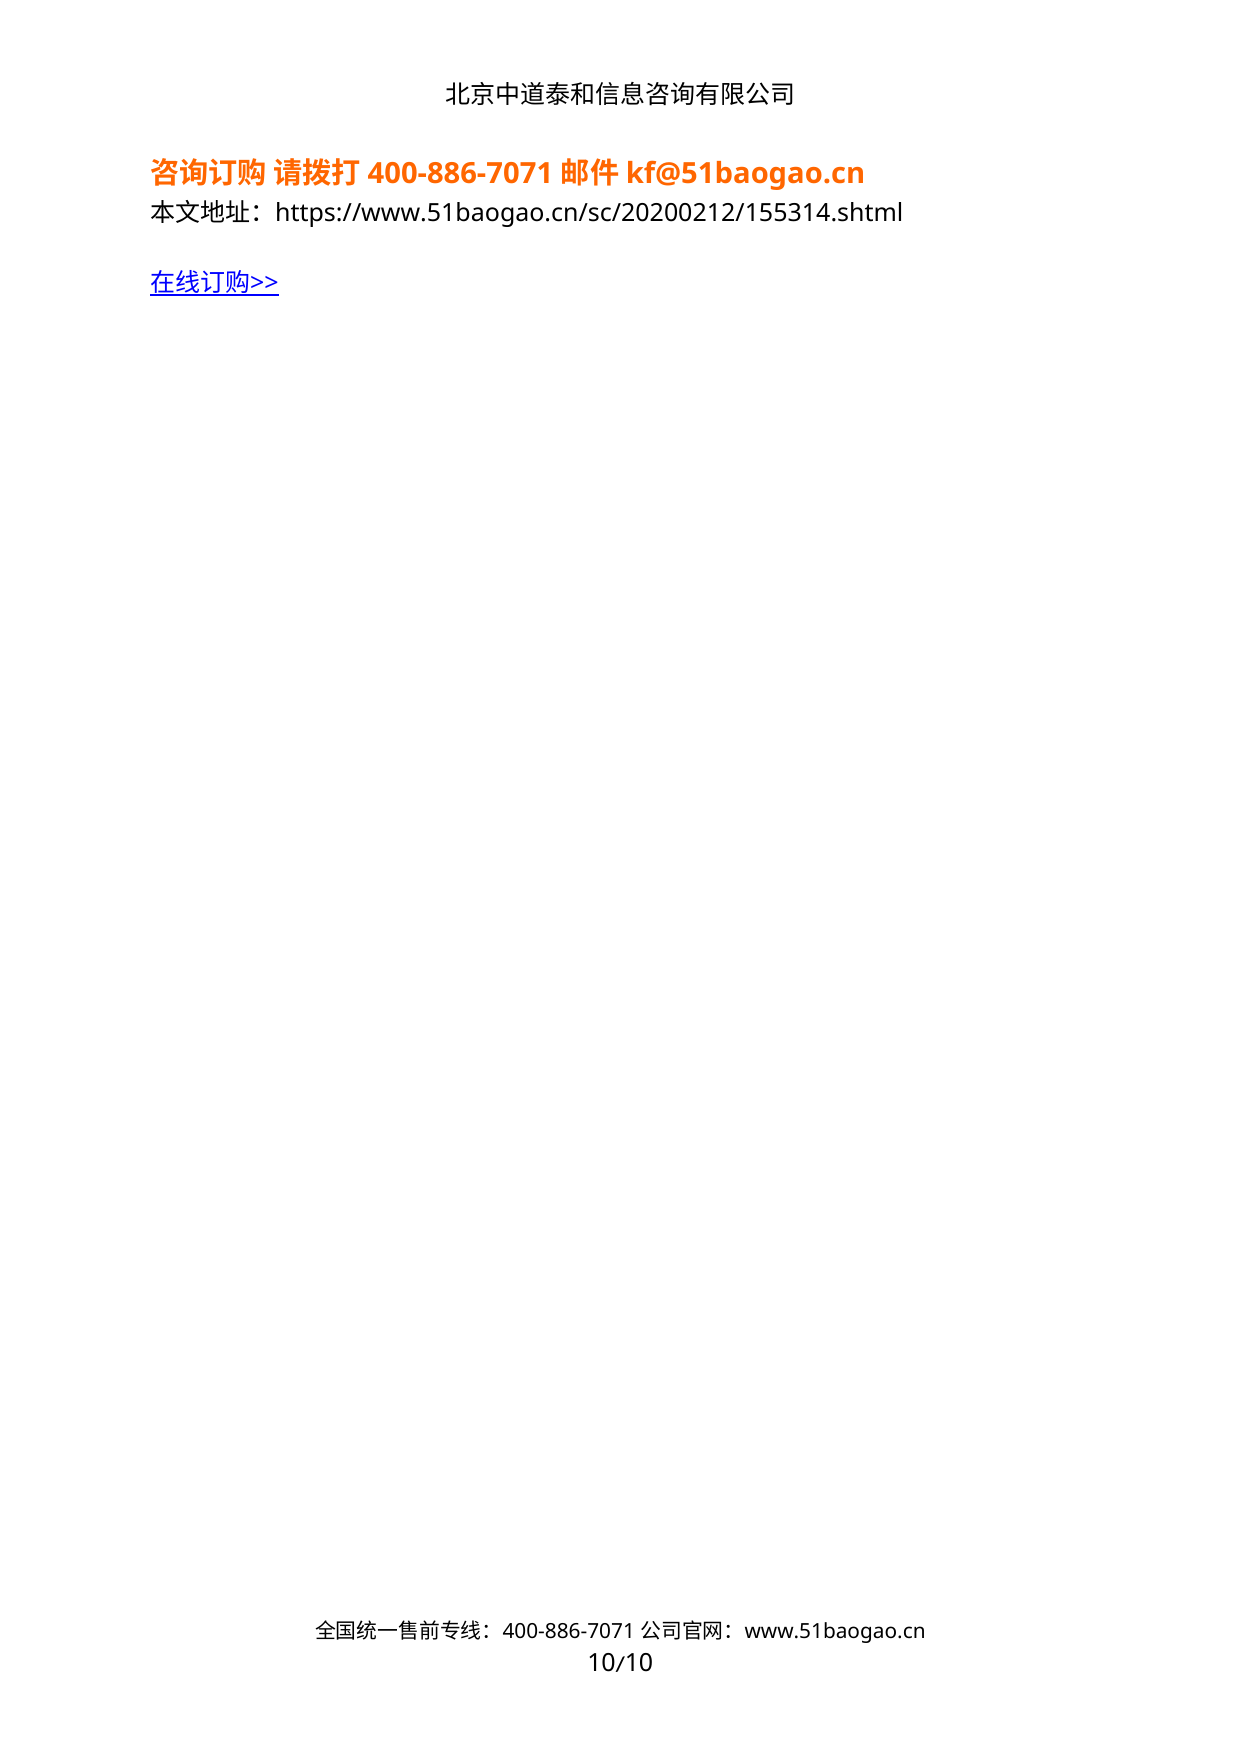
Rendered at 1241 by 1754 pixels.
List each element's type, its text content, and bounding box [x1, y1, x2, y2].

text 在线订购>> [150, 229, 1090, 299]
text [150, 150, 1090, 229]
